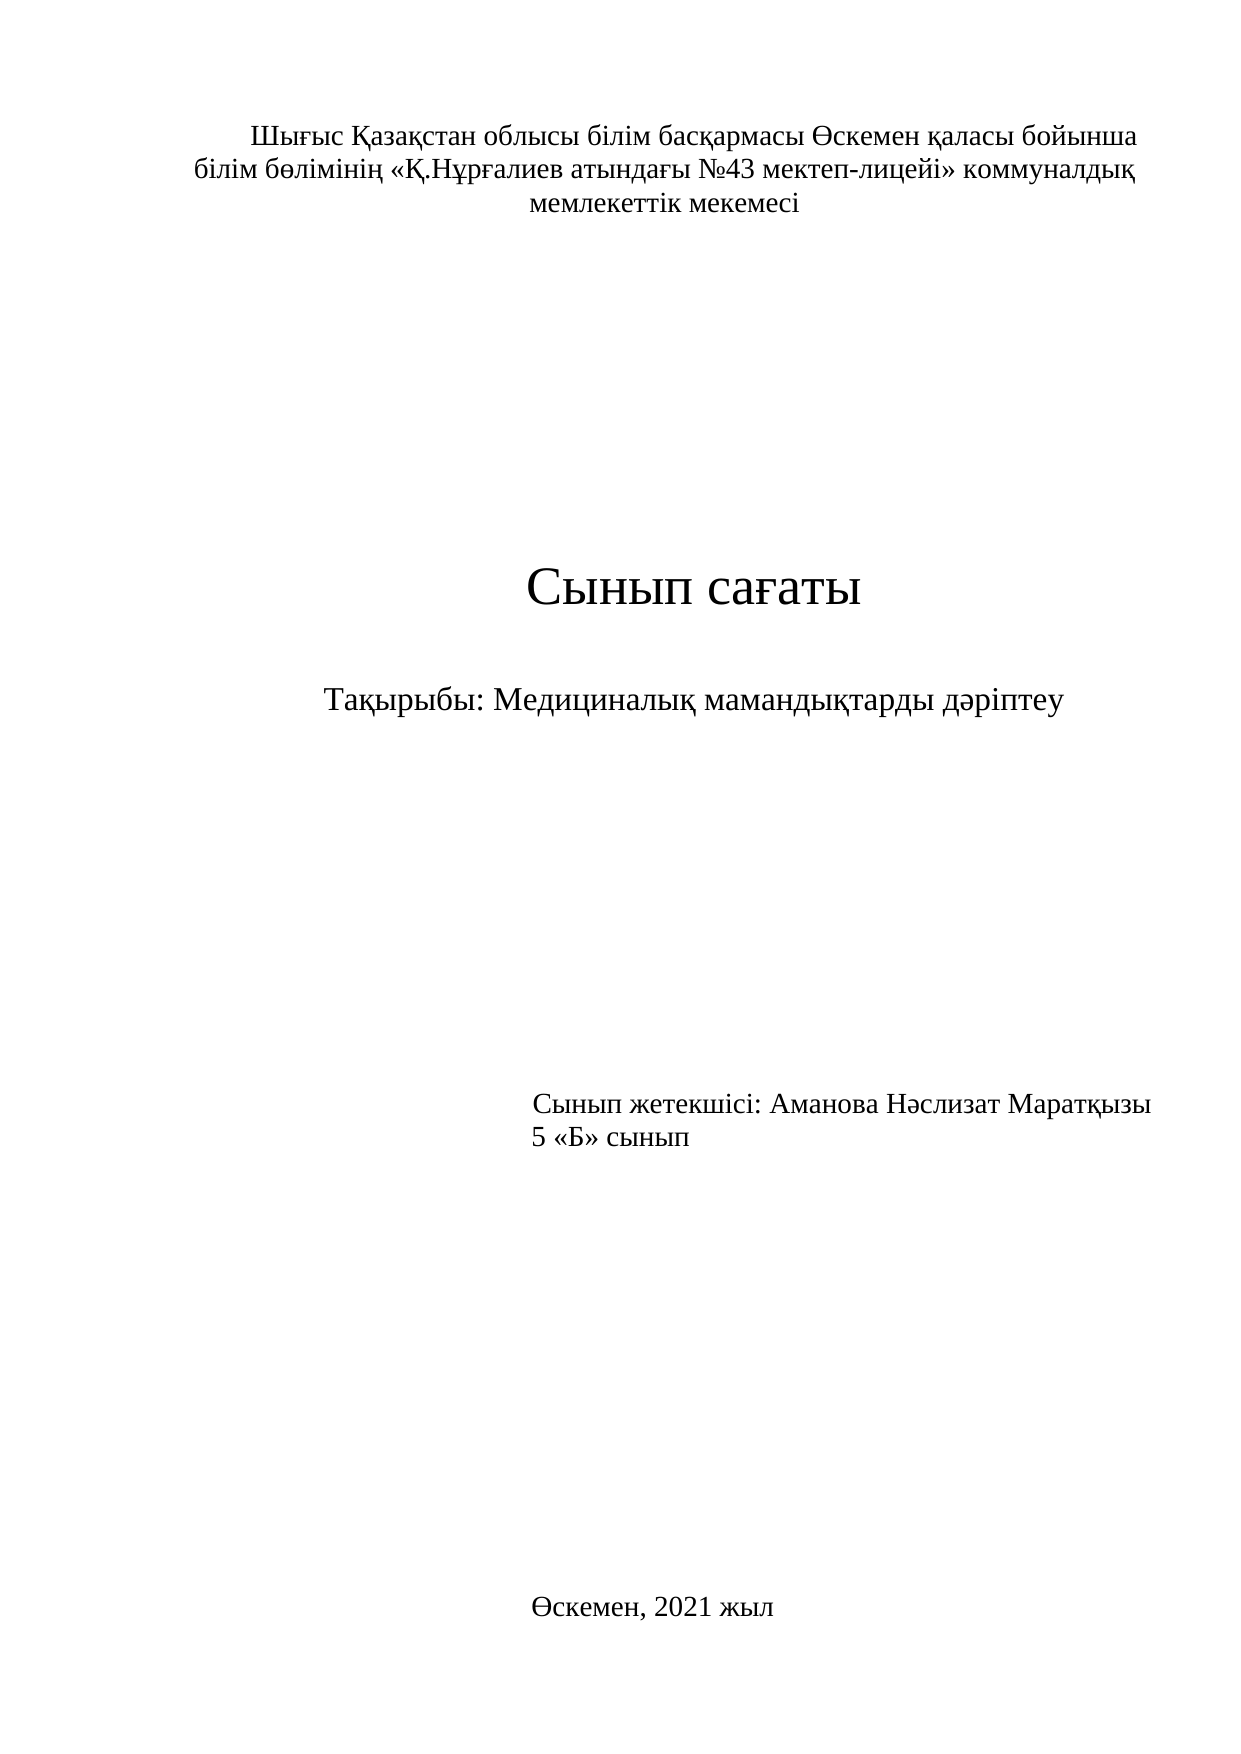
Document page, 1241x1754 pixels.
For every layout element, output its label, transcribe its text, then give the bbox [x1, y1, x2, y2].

text Тақырыбы: Медициналық мамандықтарды дәріптеу [177, 679, 1152, 717]
text 5 «Б» сынып [472, 1119, 1152, 1153]
text Сынып сағаты [177, 554, 1152, 616]
text Сынып жетекшісі: Аманова Нәслизат Маратқызы [177, 1086, 1152, 1119]
text Өскемен, 2021 жыл [472, 1589, 1152, 1623]
text Шығыс Қазақстан облысы білім басқармасы Өскемен қаласы бойынша білім бөлімінің «Қ.Нұрғалиев атындағы №43 мектеп-лицейі» коммуналдық мемлекеттік мекемесі [177, 118, 1152, 219]
